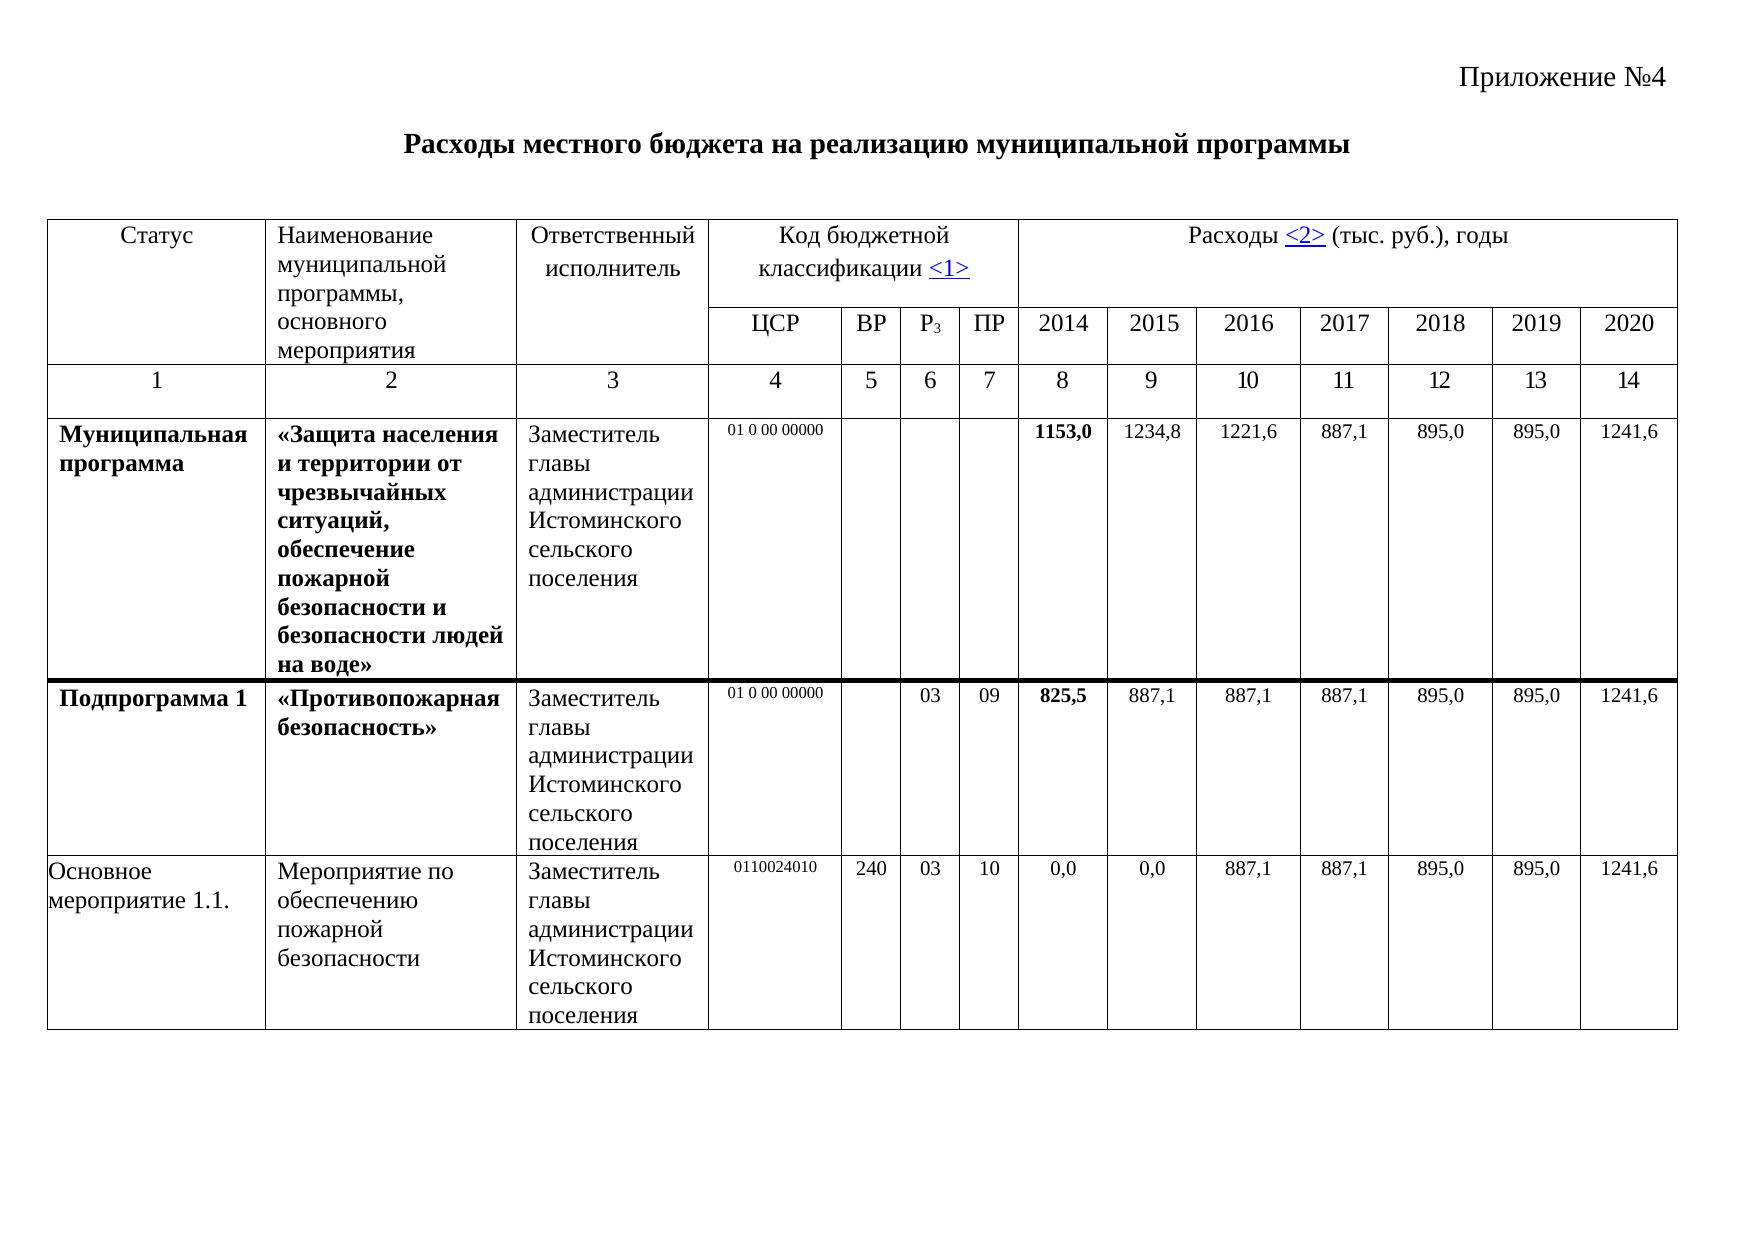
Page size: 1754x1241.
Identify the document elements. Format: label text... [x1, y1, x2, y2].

table_cell 887,1 [1301, 419, 1388, 678]
table_cell 01 0 00 00000 [709, 419, 841, 678]
table_cell 887,1 [1301, 683, 1388, 855]
table_cell 8 [1019, 365, 1107, 418]
table_cell 895,0 [1389, 419, 1492, 678]
table_cell 240 [842, 856, 900, 1029]
table_cell 0110024010 [709, 856, 841, 1029]
text Расходы местного бюджета на реализацию муниципальной программы [59, 126, 1695, 160]
table_cell 825,5 [1019, 683, 1107, 855]
table_cell 2017 [1301, 308, 1388, 364]
table_cell Мероприятие по обеспечению пожарной безопасности [266, 856, 516, 1029]
table_cell 2019 [1493, 308, 1580, 364]
table_cell 895,0 [1493, 419, 1580, 678]
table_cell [517, 856, 708, 1029]
table_cell 0,0 [1108, 856, 1196, 1029]
table_cell 09 [960, 683, 1018, 855]
table_cell 3 [517, 365, 708, 418]
table_cell 1234,8 [1108, 419, 1196, 678]
table_header Расходы <2> (тыс. руб.), годы [1019, 220, 1677, 307]
table_cell 887,1 [1197, 856, 1300, 1029]
table_header Статус [48, 220, 265, 364]
table_cell 7 [960, 365, 1018, 418]
table_header Ответственный исполнитель [517, 220, 708, 364]
table_cell 10 [960, 856, 1018, 1029]
table_cell 2018 [1389, 308, 1492, 364]
table_cell 1153,0 [1019, 419, 1107, 678]
table_cell 1241,6 [1581, 856, 1677, 1029]
table_cell Заместитель главы администрации Истоминского сельского поселения [517, 419, 708, 678]
table_cell «Противопожарная безопасность» [266, 683, 516, 855]
table_header Код бюджетной классификации <1> [709, 220, 1018, 307]
table_cell 1241,6 [1581, 683, 1677, 855]
table_cell [842, 683, 900, 855]
table_cell [901, 419, 959, 678]
table_cell 03 [901, 856, 959, 1029]
table_cell 887,1 [1301, 856, 1388, 1029]
table_cell 13 [1493, 365, 1580, 418]
table_cell 887,1 [1197, 683, 1300, 855]
table_cell Муниципальная программа [48, 419, 265, 678]
table_header Наименование муниципальной программы, основного мероприятия [266, 220, 516, 364]
table_cell Заместитель главы администрации Истоминского сельского поселения [517, 683, 708, 855]
table_cell 2020 [1581, 308, 1677, 364]
table_cell 895,0 [1389, 856, 1492, 1029]
text Приложение №4 [59, 59, 1695, 93]
table_cell 11 [1301, 365, 1388, 418]
table_cell 895,0 [1493, 856, 1580, 1029]
table_cell 4 [709, 365, 841, 418]
table_cell 2015 [1108, 308, 1196, 364]
table_cell 0,0 [1019, 856, 1107, 1029]
table_cell ПР [960, 308, 1018, 364]
table_cell 895,0 [1493, 683, 1580, 855]
table_cell 9 [1108, 365, 1196, 418]
table_cell ВР [842, 308, 900, 364]
table_cell «Защита населения и территории от чрезвычайных ситуаций, обеспечение пожарной безопасности и безопасности людей на воде» [266, 419, 516, 678]
table_cell 14 [1581, 365, 1677, 418]
table_cell 10 [1197, 365, 1300, 418]
table_cell 2 [266, 365, 516, 418]
table_cell 12 [1389, 365, 1492, 418]
table_cell 5 [842, 365, 900, 418]
table_cell 2014 [1019, 308, 1107, 364]
table_cell [842, 419, 900, 678]
table_cell 6 [901, 365, 959, 418]
table_cell 895,0 [1389, 683, 1492, 855]
table_cell 887,1 [1108, 683, 1196, 855]
table_cell Р3 [901, 308, 959, 364]
table_cell 1 [48, 365, 265, 418]
table_cell [960, 419, 1018, 678]
table_cell ЦСР [709, 308, 841, 364]
table_cell 03 [901, 683, 959, 855]
table_cell 01 0 00 00000 [709, 683, 841, 855]
table_cell 1241,6 [1581, 419, 1677, 678]
table_cell 1221,6 [1197, 419, 1300, 678]
table_cell 2016 [1197, 308, 1300, 364]
table_cell Основное мероприятие 1.1. [48, 856, 265, 1029]
table_cell Подпрограмма 1 [48, 683, 265, 855]
